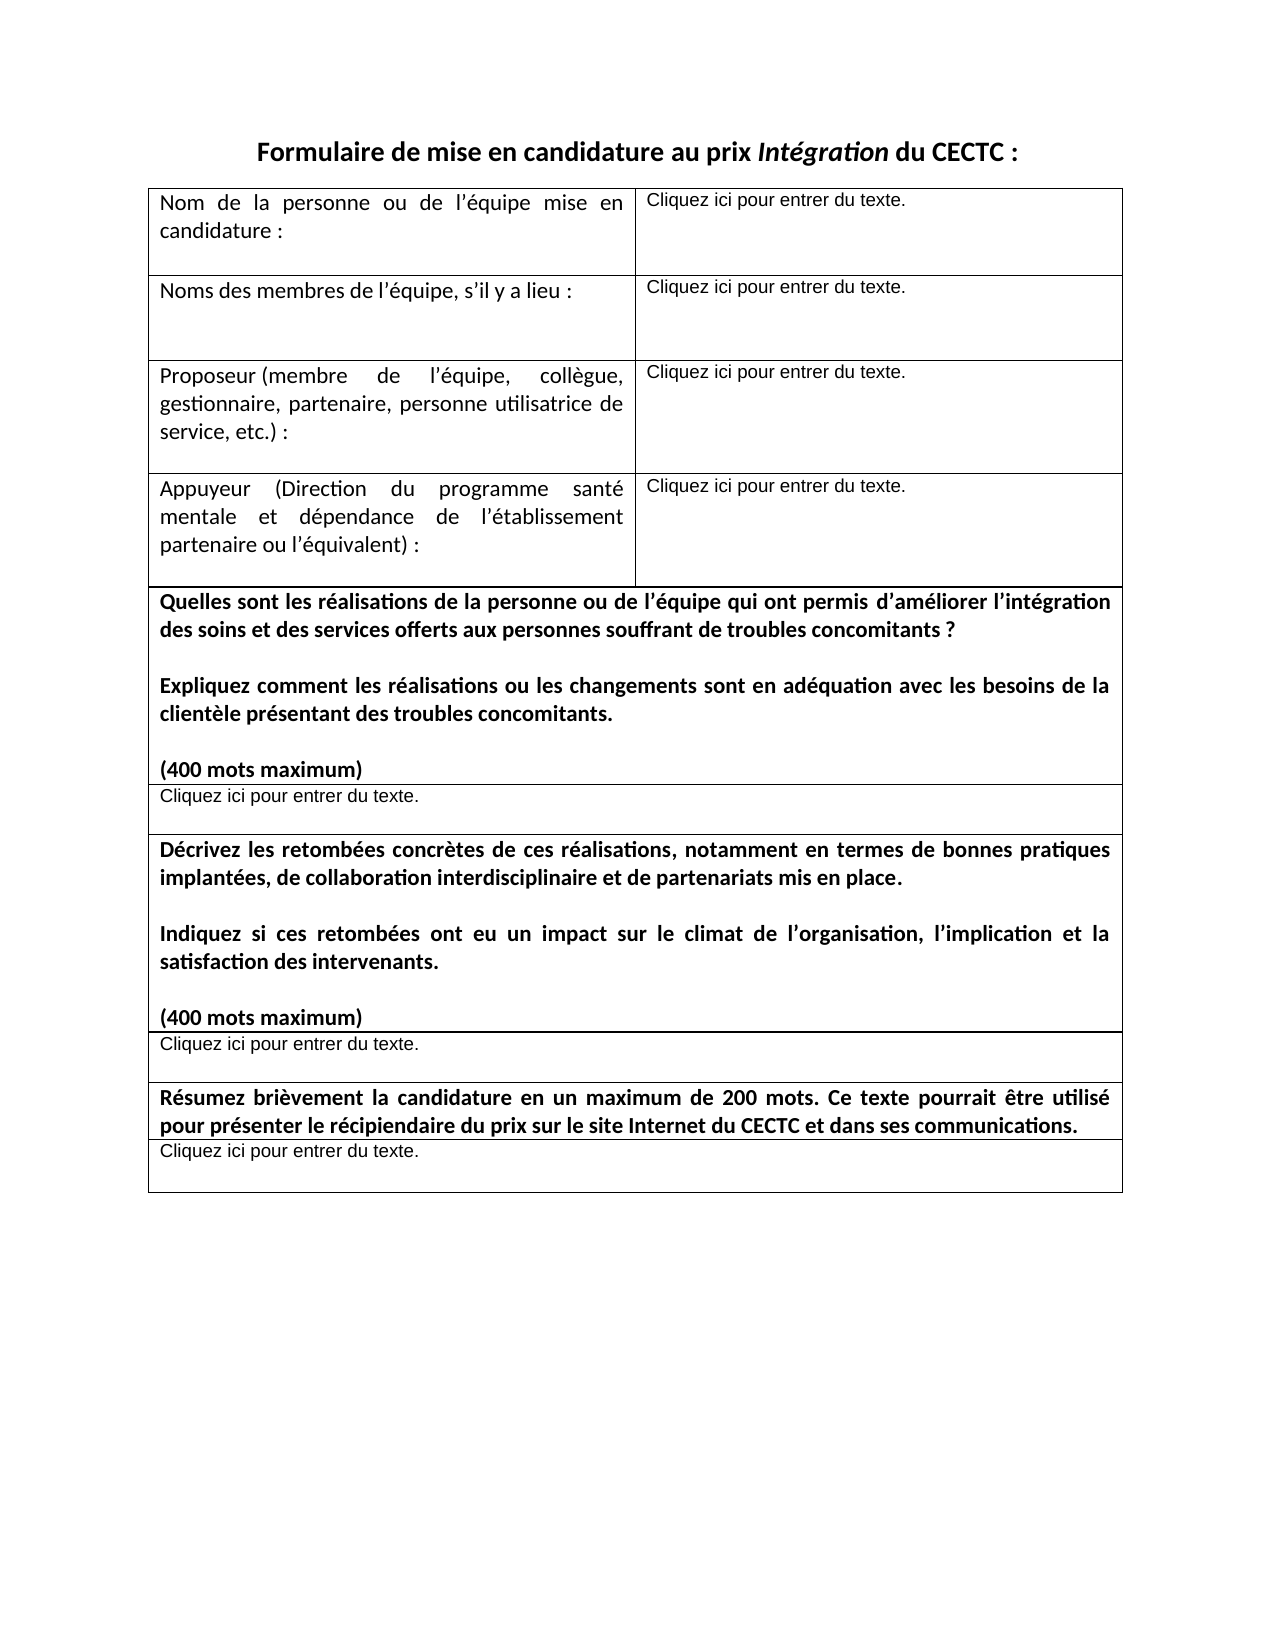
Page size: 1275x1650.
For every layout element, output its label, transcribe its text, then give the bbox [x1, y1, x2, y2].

table_cell Décrivez les retombées concrètes de ces réalisations, notamment en termes de bonnes pratiques implantées, de collaboration interdisciplinaire et de partenariats mis en place. Indiquez si ces retombées ont eu un impact sur le climat de l’organisation, l’implication et la satisfaction des intervenants. (400 mots maximum) [149, 835, 1122, 1031]
table_cell [149, 1033, 1122, 1082]
table_cell [149, 1140, 1122, 1192]
table_cell Appuyeur (Direction du programme santé mentale et dépendance de l’établissement partenaire ou l’équivalent) : [149, 474, 635, 586]
table_cell [149, 785, 1122, 834]
table_cell Proposeur (membre de l’équipe, collègue, gestionnaire, partenaire, personne utilisatrice de service, etc.) : [149, 361, 635, 473]
table_header Nom de la personne ou de l’équipe mise en candidature : [149, 189, 635, 275]
table_cell Noms des membres de l’équipe, s’il y a lieu : [149, 276, 635, 360]
table_cell Résumez brièvement la candidature en un maximum de 200 mots. Ce texte pourrait être utilisé pour présenter le récipiendaire du prix sur le site Internet du CECTC et dans ses communications. [149, 1083, 1122, 1139]
text Formulaire de mise en candidature au prix Intégration du CECTC : [148, 134, 1127, 168]
table_cell Quelles sont les réalisations de la personne ou de l’équipe qui ont permis d’améliorer l’intégration des soins et des services offerts aux personnes souffrant de troubles concomitants ? Expliquez comment les réalisations ou les changements sont en adéquation avec les besoins de la clientèle présentant des troubles concomitants. (400 mots maximum) [149, 588, 1122, 784]
